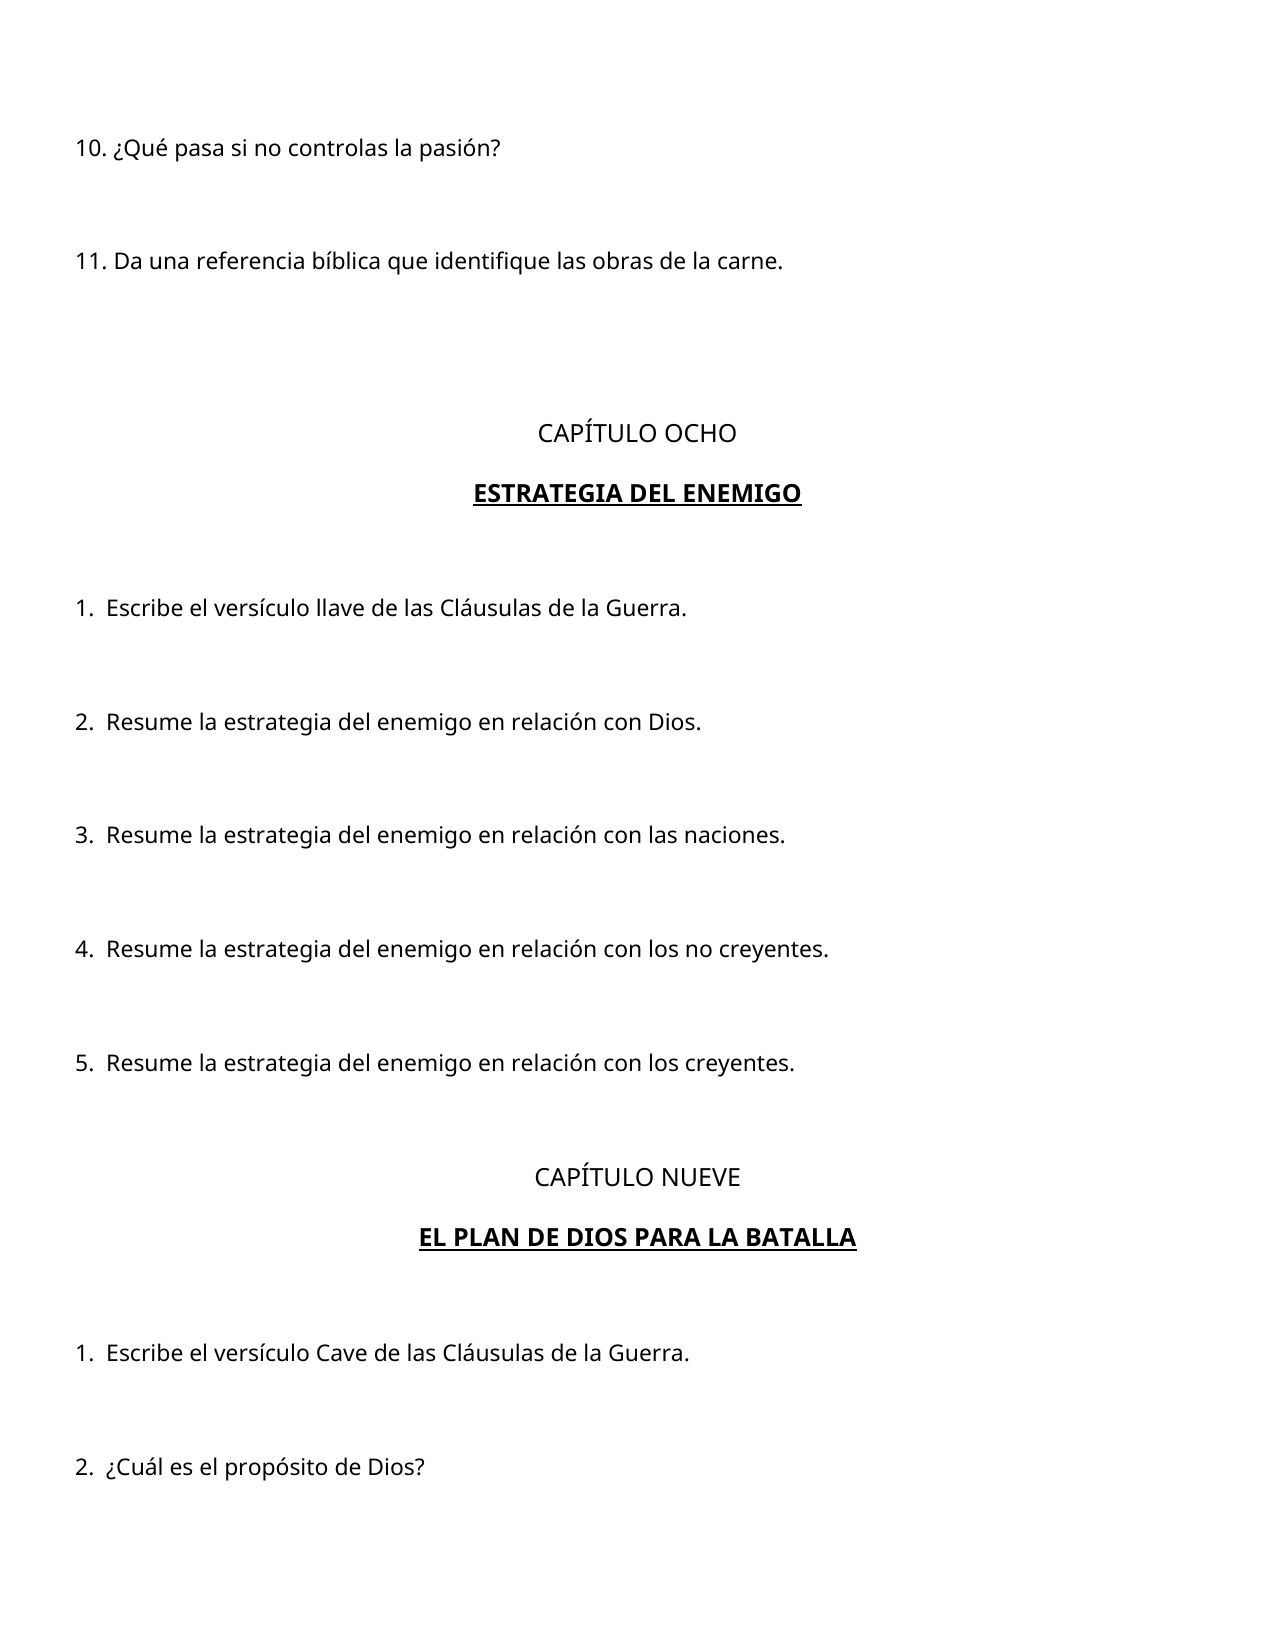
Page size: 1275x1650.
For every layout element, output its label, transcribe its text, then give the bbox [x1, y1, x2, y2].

text 3. Resume la estrategia del enemigo en relación con las naciones. [75, 819, 1200, 851]
text 10. ¿Qué pasa si no controlas la pasión? [75, 132, 1200, 163]
text 2. Resume la estrategia del enemigo en relación con Dios. [75, 706, 1200, 737]
text CAPÍTULO OCHO [75, 416, 1200, 450]
text 4. Resume la estrategia del enemigo en relación con los no creyentes. [75, 933, 1200, 964]
text 1. Escribe el versículo llave de las Cláusulas de la Guerra. [75, 592, 1200, 624]
text 2. ¿Cuál es el propósito de Dios? [75, 1450, 1200, 1482]
text 5. Resume la estrategia del enemigo en relación con los creyentes. [75, 1047, 1200, 1078]
text EL PLAN DE DIOS PARA LA BATALLA [75, 1220, 1200, 1254]
text 11. Da una referencia bíblica que identifique las obras de la carne. [75, 245, 1200, 277]
text CAPÍTULO NUEVE [75, 1160, 1200, 1194]
text ESTRATEGIA DEL ENEMIGO [75, 476, 1200, 510]
text 1. Escribe el versículo Cave de las Cláusulas de la Guerra. [75, 1337, 1200, 1368]
